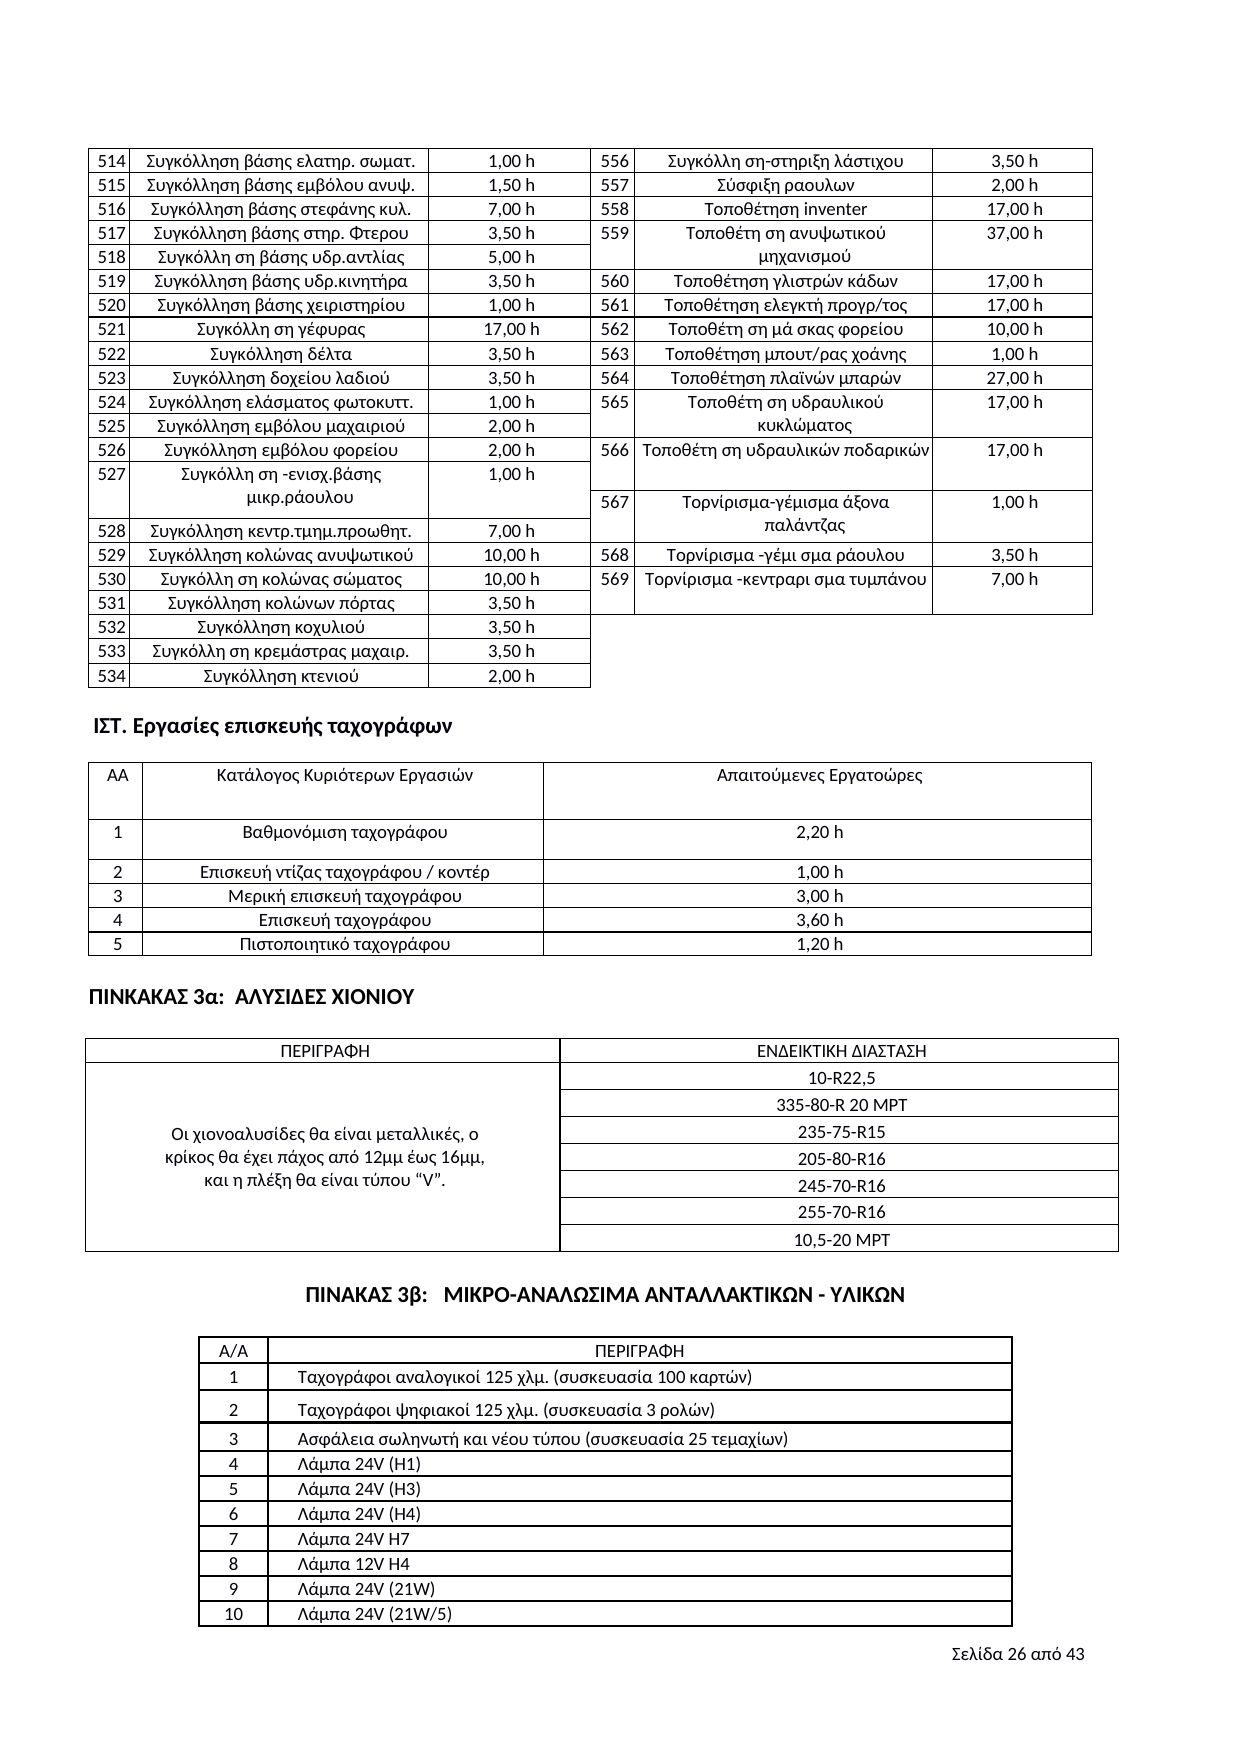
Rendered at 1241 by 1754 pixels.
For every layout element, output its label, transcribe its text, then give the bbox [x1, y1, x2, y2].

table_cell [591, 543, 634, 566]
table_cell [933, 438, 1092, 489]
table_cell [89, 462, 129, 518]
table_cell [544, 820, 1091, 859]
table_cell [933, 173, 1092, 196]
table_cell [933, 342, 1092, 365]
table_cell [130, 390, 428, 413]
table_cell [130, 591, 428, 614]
text ΙΣΤ. Εργασίες επισκευής ταχογράφων [93, 711, 1122, 739]
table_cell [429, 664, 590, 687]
text ΠΙΝΑΚΑΣ 3β: ΜΙΚΡΟ-ΑΝΑΛΩΣΙΜΑ ΑΝΤΑΛΛΑΚΤΙΚΩΝ - ΥΛΙΚΩΝ [89, 1280, 1122, 1308]
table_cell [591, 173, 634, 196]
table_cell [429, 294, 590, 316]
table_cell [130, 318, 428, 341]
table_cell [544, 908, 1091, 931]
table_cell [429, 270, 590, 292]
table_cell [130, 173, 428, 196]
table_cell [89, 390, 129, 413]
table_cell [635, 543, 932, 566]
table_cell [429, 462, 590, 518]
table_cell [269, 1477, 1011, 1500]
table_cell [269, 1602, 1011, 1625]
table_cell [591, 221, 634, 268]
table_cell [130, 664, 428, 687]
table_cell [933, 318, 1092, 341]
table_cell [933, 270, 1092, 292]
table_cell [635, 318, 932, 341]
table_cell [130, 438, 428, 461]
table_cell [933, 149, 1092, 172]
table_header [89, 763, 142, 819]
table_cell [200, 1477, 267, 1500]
text ΠΙΝΚΑΚΑΣ 3α: ΑΛΥΣΙΔΕΣ ΧΙΟΝΙΟΥ [89, 982, 1122, 1010]
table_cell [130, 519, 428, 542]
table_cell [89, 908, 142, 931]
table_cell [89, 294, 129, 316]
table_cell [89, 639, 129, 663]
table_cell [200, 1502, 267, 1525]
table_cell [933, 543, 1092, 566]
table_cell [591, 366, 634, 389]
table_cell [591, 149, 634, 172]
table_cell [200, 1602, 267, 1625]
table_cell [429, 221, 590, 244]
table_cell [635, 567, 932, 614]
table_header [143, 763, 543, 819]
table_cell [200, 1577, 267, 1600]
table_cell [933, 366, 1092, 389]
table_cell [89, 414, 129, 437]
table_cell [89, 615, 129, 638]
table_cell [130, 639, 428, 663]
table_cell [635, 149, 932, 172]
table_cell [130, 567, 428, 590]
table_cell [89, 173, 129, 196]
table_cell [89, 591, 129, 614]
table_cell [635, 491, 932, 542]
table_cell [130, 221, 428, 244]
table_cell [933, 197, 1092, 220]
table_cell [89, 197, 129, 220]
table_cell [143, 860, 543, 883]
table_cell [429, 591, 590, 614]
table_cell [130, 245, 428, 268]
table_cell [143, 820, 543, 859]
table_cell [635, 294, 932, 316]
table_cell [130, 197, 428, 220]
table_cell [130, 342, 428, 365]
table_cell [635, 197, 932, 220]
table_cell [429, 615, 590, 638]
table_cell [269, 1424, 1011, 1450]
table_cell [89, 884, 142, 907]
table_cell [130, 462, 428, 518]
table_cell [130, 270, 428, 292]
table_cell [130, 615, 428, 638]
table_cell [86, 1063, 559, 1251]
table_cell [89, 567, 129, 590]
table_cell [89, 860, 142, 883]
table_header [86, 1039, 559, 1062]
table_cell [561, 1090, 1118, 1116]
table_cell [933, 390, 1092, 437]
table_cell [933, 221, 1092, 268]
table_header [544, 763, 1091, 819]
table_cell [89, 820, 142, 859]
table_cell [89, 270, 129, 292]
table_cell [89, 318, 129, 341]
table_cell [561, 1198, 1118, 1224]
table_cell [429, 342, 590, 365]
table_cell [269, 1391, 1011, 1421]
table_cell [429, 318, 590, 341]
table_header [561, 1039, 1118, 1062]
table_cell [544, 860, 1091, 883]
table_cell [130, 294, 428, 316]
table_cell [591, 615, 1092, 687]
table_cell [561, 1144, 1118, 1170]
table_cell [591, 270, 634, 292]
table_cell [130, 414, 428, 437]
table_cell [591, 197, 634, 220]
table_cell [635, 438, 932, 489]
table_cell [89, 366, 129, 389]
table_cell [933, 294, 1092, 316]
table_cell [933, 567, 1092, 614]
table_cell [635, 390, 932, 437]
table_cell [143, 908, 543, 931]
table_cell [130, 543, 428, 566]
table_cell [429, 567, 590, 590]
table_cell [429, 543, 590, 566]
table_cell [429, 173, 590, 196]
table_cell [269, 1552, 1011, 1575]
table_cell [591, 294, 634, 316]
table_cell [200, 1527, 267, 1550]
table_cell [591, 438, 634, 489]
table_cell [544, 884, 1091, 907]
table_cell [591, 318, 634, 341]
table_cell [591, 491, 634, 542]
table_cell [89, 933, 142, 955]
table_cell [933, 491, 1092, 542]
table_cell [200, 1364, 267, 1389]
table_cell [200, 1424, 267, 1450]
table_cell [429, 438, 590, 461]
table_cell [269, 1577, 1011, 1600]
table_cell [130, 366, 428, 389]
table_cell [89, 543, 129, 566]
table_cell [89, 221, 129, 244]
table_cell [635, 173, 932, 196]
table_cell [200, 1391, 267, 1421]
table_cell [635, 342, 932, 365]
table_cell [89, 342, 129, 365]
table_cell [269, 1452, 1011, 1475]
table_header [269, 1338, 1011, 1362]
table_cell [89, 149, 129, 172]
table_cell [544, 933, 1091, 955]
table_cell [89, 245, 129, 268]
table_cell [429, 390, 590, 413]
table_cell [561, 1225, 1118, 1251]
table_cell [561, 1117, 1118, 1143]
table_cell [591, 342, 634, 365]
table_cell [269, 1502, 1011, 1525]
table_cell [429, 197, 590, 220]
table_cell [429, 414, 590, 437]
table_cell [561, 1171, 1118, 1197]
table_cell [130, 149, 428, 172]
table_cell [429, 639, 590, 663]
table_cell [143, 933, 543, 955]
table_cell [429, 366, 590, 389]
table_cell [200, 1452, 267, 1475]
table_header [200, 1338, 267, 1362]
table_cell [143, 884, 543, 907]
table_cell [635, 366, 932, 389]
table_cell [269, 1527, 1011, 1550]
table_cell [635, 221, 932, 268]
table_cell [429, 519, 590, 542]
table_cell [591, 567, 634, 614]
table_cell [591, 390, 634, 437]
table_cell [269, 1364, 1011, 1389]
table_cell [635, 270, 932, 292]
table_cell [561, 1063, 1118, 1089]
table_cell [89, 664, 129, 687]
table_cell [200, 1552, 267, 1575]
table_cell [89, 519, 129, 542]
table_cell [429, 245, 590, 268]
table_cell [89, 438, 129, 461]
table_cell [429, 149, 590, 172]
